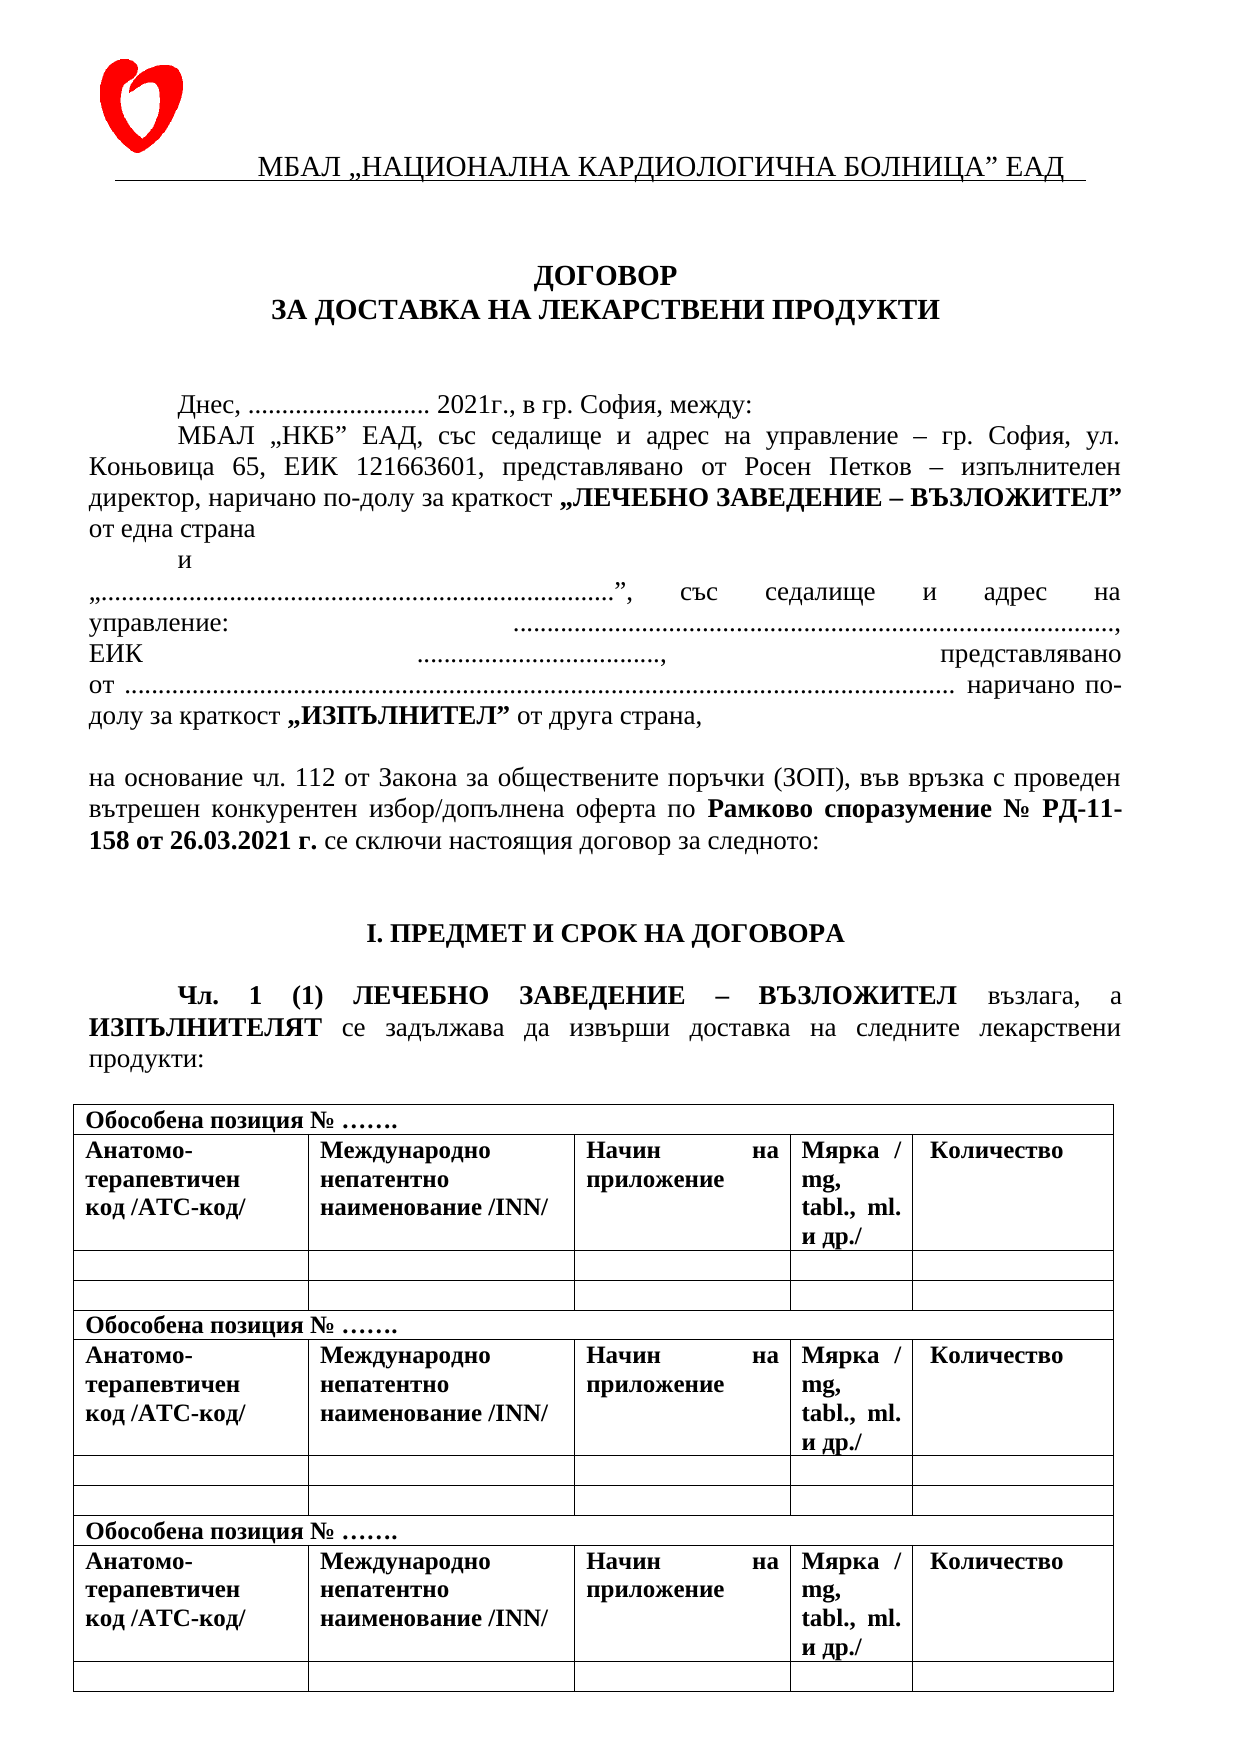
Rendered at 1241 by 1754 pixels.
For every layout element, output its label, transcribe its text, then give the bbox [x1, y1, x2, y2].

table_cell [791, 1662, 912, 1691]
table_cell Анатомо-терапевтичен код /АТС-код/ [74, 1340, 308, 1455]
text ДОГОВОР [89, 258, 1122, 292]
table_cell [575, 1281, 790, 1309]
table_cell [575, 1662, 790, 1691]
table_cell Начин на приложение [575, 1340, 790, 1455]
text на основание чл. 112 от Закона за обществените поръчки (ЗОП), във връзка с проведен вътрешен конкурентен избор/допълнена оферта по Рамково споразумение № РД-11-158 от 26.03.2021 г. се сключи настоящия договор за следното: [89, 761, 1122, 855]
text Чл. 1 (1) ЛЕЧЕБНО ЗАВЕДЕНИЕ – ВЪЗЛОЖИТЕЛ възлага, а ИЗПЪЛНИТЕЛЯТ се задължава да извърши доставка на следните лекарствени продукти: [89, 979, 1122, 1073]
table_cell [575, 1251, 790, 1280]
table_cell Обособена позиция № ……. [74, 1516, 1113, 1545]
table_cell Количество [913, 1546, 1113, 1661]
table_cell [74, 1456, 308, 1485]
table_cell [74, 1486, 308, 1515]
table_cell Обособена позиция № ……. [74, 1311, 1113, 1339]
table_cell Мярка /mg, tabl., ml. и др./ [791, 1135, 912, 1250]
table_cell [913, 1251, 1113, 1280]
table_cell [309, 1456, 574, 1485]
table_cell Международно непатентно наименование /INN/ [309, 1135, 574, 1250]
table_cell Мярка /mg, tabl., ml. и др./ [791, 1546, 912, 1661]
table_header Обособена позиция № ……. [74, 1105, 1113, 1134]
table_cell Анатомо-терапевтичен код /АТС-код/ [74, 1546, 308, 1661]
text МБАЛ „НКБ” ЕАД, със седалище и адрес на управление – гр. София, ул. Коньовица 65, ЕИК 121663601, представлявано от Росен Петков – изпълнителен директор, наричано по-долу за краткост „ЛЕЧЕБНО ЗАВЕДЕНИЕ – ВЪЗЛОЖИТЕЛ” от една страна [89, 419, 1122, 543]
table_cell [575, 1486, 790, 1515]
table_cell [575, 1456, 790, 1485]
table_cell [913, 1281, 1113, 1309]
table_cell Мярка /mg, tabl., ml. и др./ [791, 1340, 912, 1455]
table_cell [791, 1486, 912, 1515]
table_cell Международно непатентно наименование /INN/ [309, 1340, 574, 1455]
table_cell Международно непатентно наименование /INN/ [309, 1546, 574, 1661]
table_cell Количество [913, 1340, 1113, 1455]
table_cell [791, 1456, 912, 1485]
table_cell Начин на приложение [575, 1135, 790, 1250]
table_cell [791, 1281, 912, 1309]
table_cell [74, 1281, 308, 1309]
table_cell [309, 1662, 574, 1691]
table_cell Количество [913, 1135, 1113, 1250]
table_cell [74, 1251, 308, 1280]
text Днес, ........................... 2021г., в гр. София, между: [89, 388, 1122, 419]
text I. ПРЕДМЕТ И СРОК НА ДОГОВОРА [89, 917, 1122, 948]
table_cell [913, 1486, 1113, 1515]
text и [89, 543, 1122, 574]
text ЗА ДОСТАВКА НА ЛЕКАРСТВЕНИ ПРОДУКТИ [89, 292, 1122, 325]
table_cell [309, 1251, 574, 1280]
table_cell [309, 1281, 574, 1309]
text „............................................................................”, със седалище и адрес на управление: ........................................................................................., ЕИК ...................................., представлявано от ........................................................................................................................... наричано по-долу за краткост „ИЗПЪЛНИТЕЛ” от друга страна, [89, 574, 1122, 730]
table_cell [913, 1662, 1113, 1691]
table_cell [791, 1251, 912, 1280]
table_cell [74, 1662, 308, 1691]
table_cell [913, 1456, 1113, 1485]
table_cell [309, 1486, 574, 1515]
table_cell Начин на приложение [575, 1546, 790, 1661]
table_cell Анатомо-терапевтичен код /АТС-код/ [74, 1135, 308, 1250]
